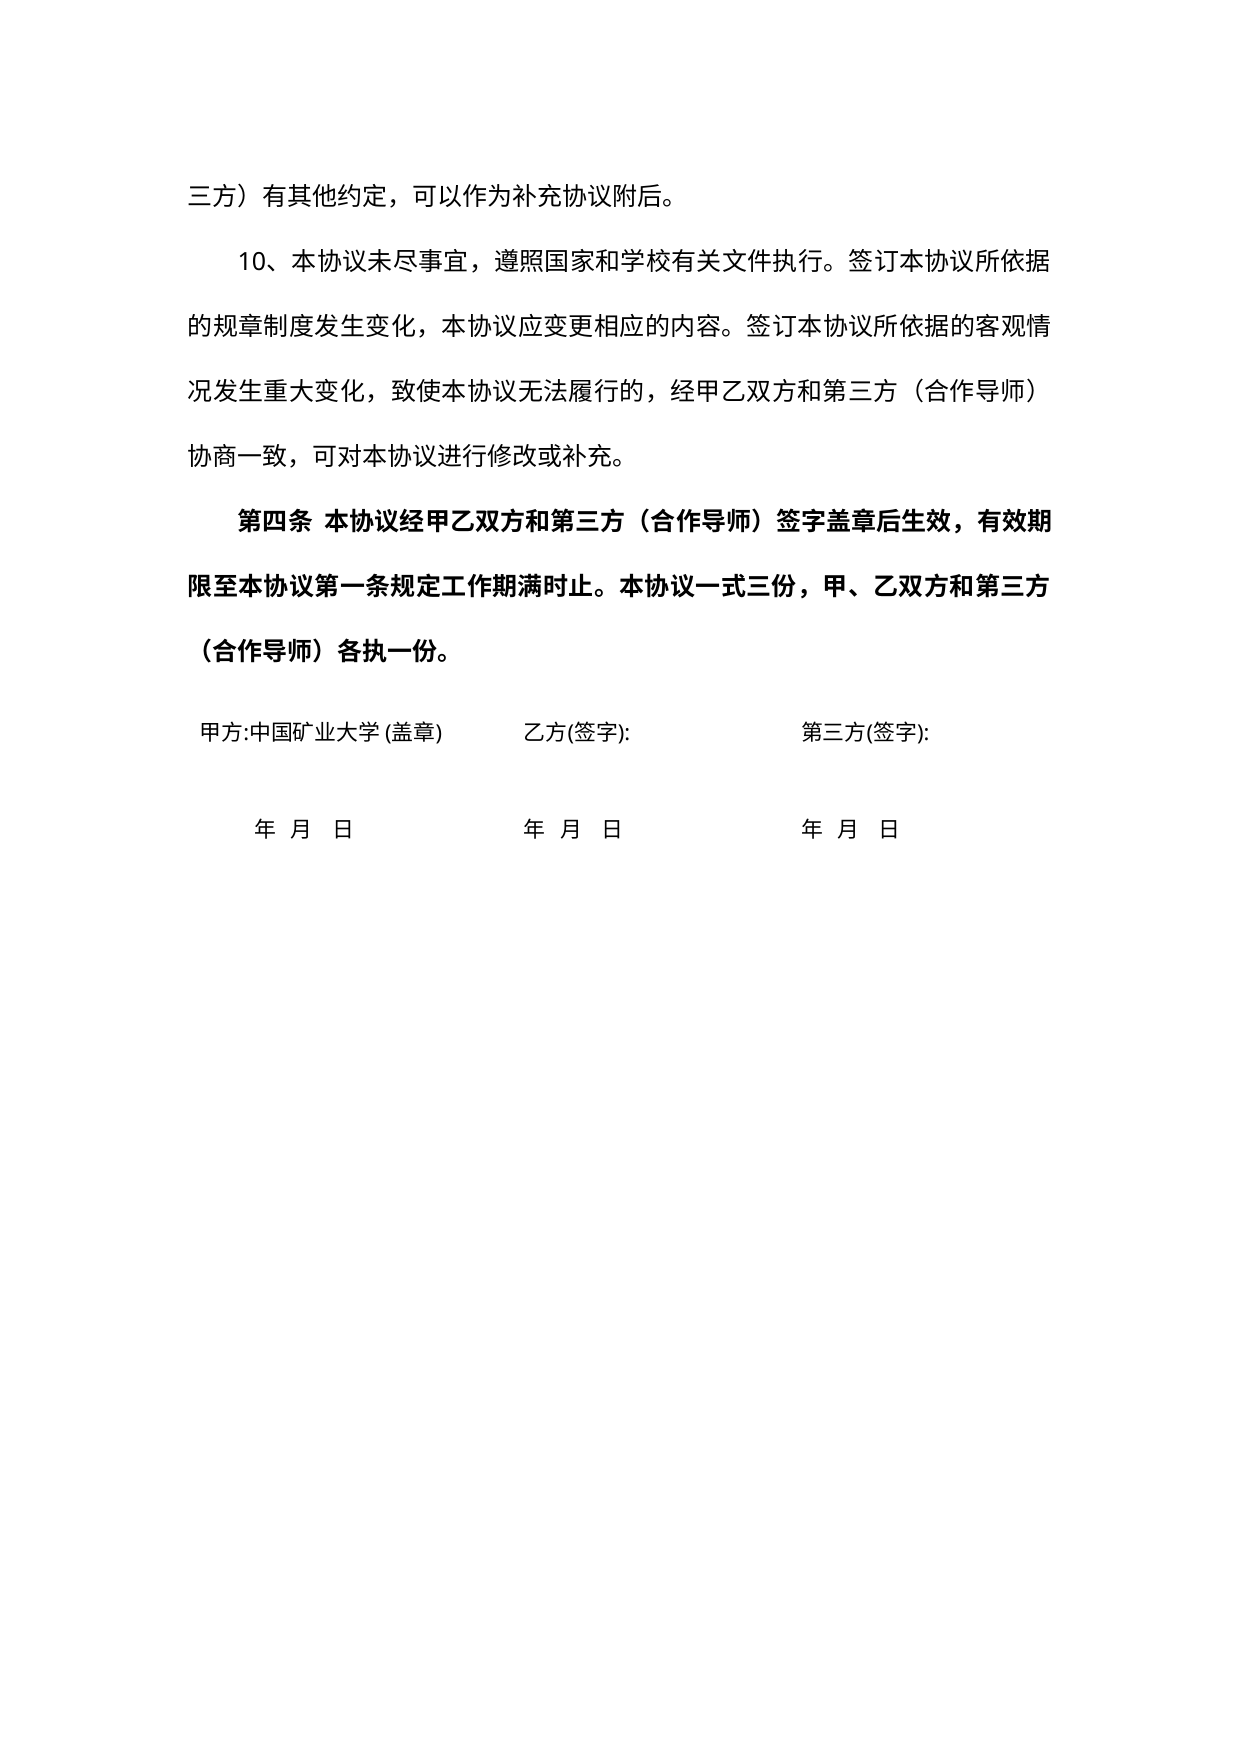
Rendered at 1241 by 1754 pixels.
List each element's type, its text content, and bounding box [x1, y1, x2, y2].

text 第四条 本协议经甲乙双方和第三方（合作导师）签字盖章后生效，有效期限至本协议第一条规定工作期满时止。本协议一式三份，甲、乙双方和第三方（合作导师）各执一份。 [187, 487, 1053, 682]
table_header 乙方(签字): 年 月 日 [513, 715, 789, 895]
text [187, 162, 1053, 227]
text 10、本协议未尽事宜，遵照国家和学校有关文件执行。签订本协议所依据的规章制度发生变化，本协议应变更相应的内容。签订本协议所依据的客观情况发生重大变化，致使本协议无法履行的，经甲乙双方和第三方（合作导师）协商一致，可对本协议进行修改或补充。 [187, 227, 1053, 487]
table_header 第三方(签字): 年 月 日 [790, 715, 1052, 895]
table_header 甲方:中国矿业大学 (盖章) 年 月 日 [188, 715, 512, 895]
